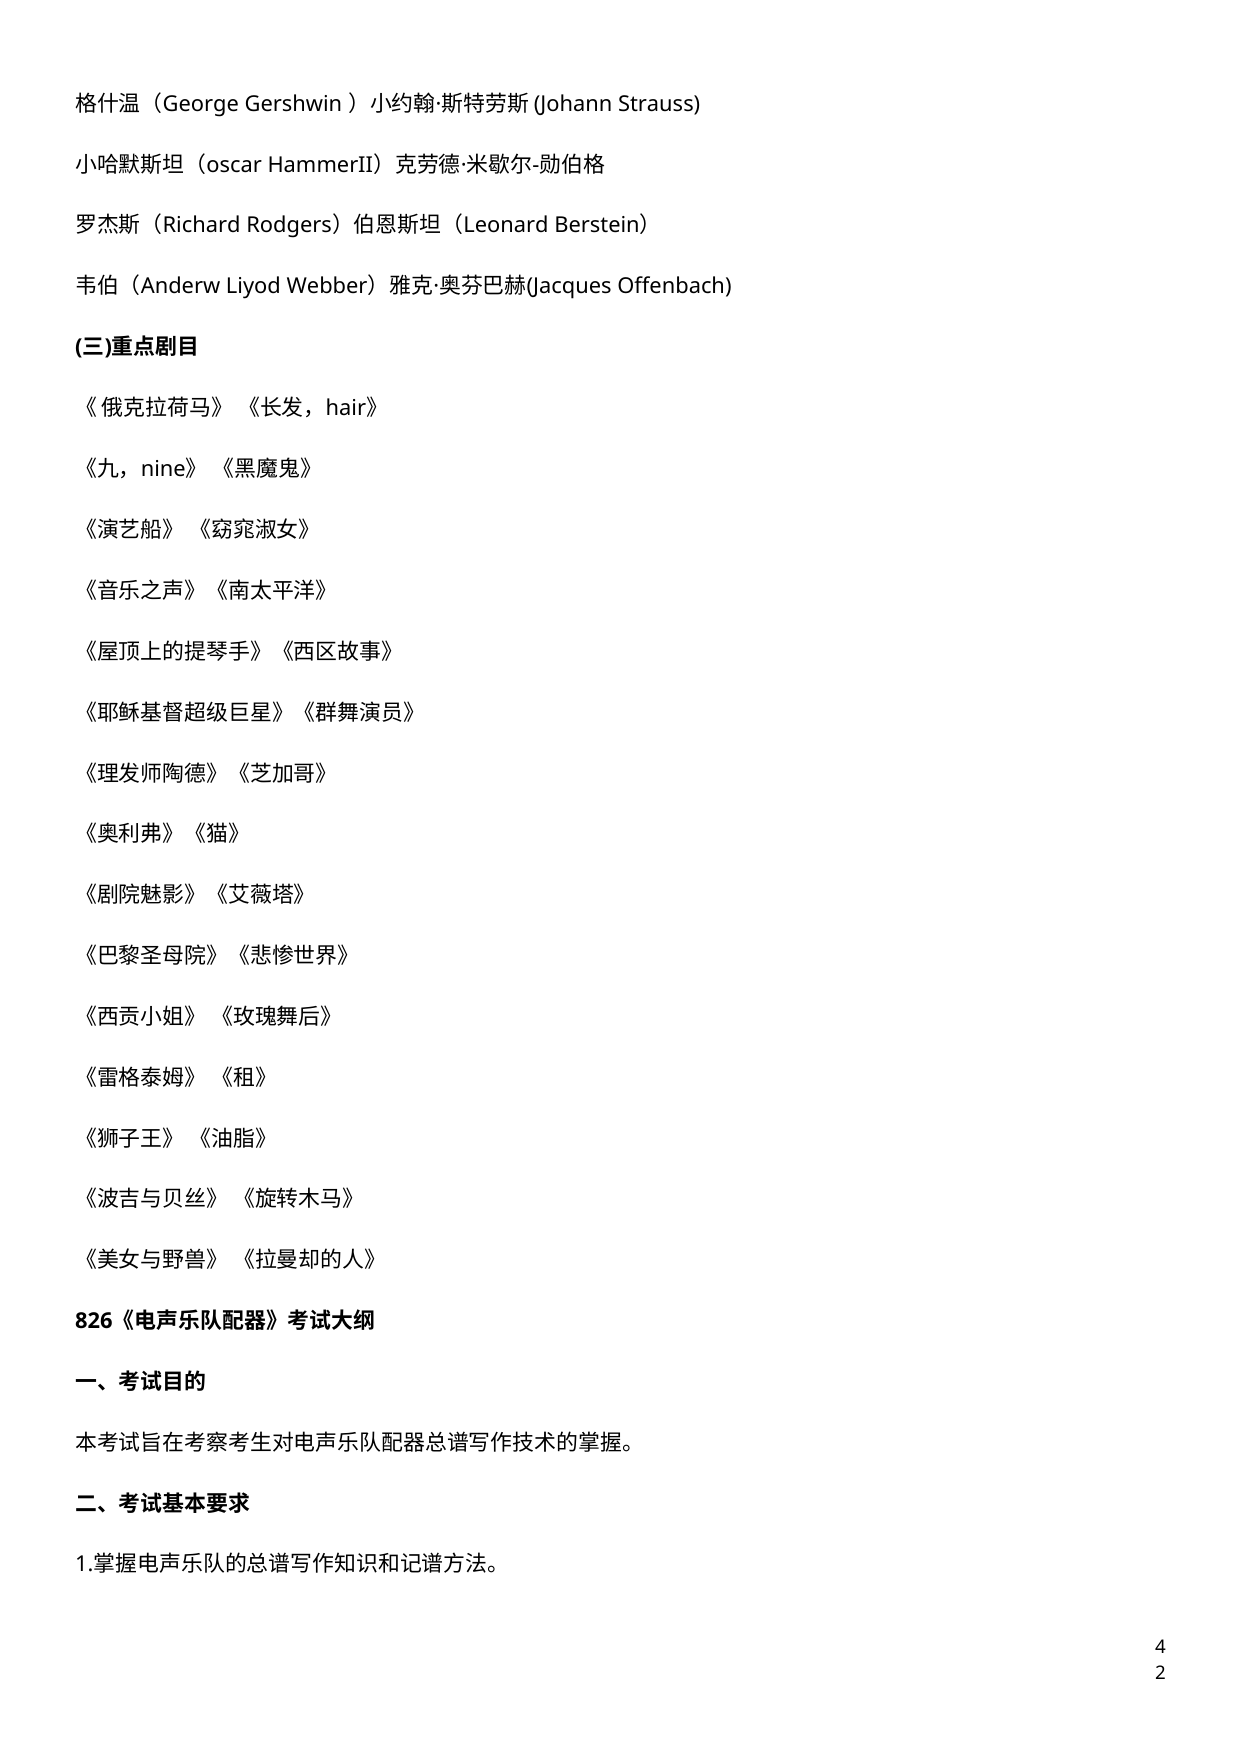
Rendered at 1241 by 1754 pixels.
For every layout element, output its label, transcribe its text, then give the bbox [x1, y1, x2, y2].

text 韦伯（Anderw Liyod Webber）雅克·奥芬巴赫(Jacques Offenbach) [75, 268, 1165, 300]
text 《雷格泰姆》 《租》 [75, 1060, 1165, 1091]
text 《理发师陶德》《芝加哥》 [75, 756, 1165, 787]
text 本考试旨在考察考生对电声乐队配器总谱写作技术的掌握。 [75, 1425, 1165, 1456]
text 《演艺船》 《窈窕淑女》 [75, 512, 1165, 544]
text 《剧院魅影》《艾薇塔》 [75, 877, 1165, 909]
text 一、考试目的 [75, 1364, 1165, 1396]
text 826《电声乐队配器》考试大纲 [75, 1303, 1165, 1335]
text 《奥利弗》《猫》 [75, 816, 1165, 848]
text 二、考试基本要求 [75, 1486, 1165, 1517]
text 《音乐之声》《南太平洋》 [75, 573, 1165, 605]
text 《美女与野兽》 《拉曼却的人》 [75, 1242, 1165, 1274]
text 《狮子王》 《油脂》 [75, 1121, 1165, 1152]
text 小哈默斯坦（oscar HammerII）克劳德·米歇尔-勋伯格 [75, 147, 1165, 178]
text (三)重点剧目 [75, 329, 1165, 361]
text 《九，nine》 《黑魔鬼》 [75, 451, 1165, 483]
text 格什温（George Gershwin ）小约翰·斯特劳斯 (Johann Strauss) [75, 86, 1165, 117]
text 1.掌握电声乐队的总谱写作知识和记谱方法。 [75, 1546, 1165, 1578]
text 《耶稣基督超级巨星》《群舞演员》 [75, 695, 1165, 726]
text 《波吉与贝丝》 《旋转木马》 [75, 1181, 1165, 1213]
text 罗杰斯（Richard Rodgers）伯恩斯坦（Leonard Berstein） [75, 207, 1165, 239]
text 《巴黎圣母院》《悲惨世界》 [75, 938, 1165, 970]
text 《屋顶上的提琴手》《西区故事》 [75, 634, 1165, 666]
text 《西贡小姐》 《玫瑰舞后》 [75, 999, 1165, 1031]
text 《 俄克拉荷马》 《长发，hair》 [75, 390, 1165, 422]
